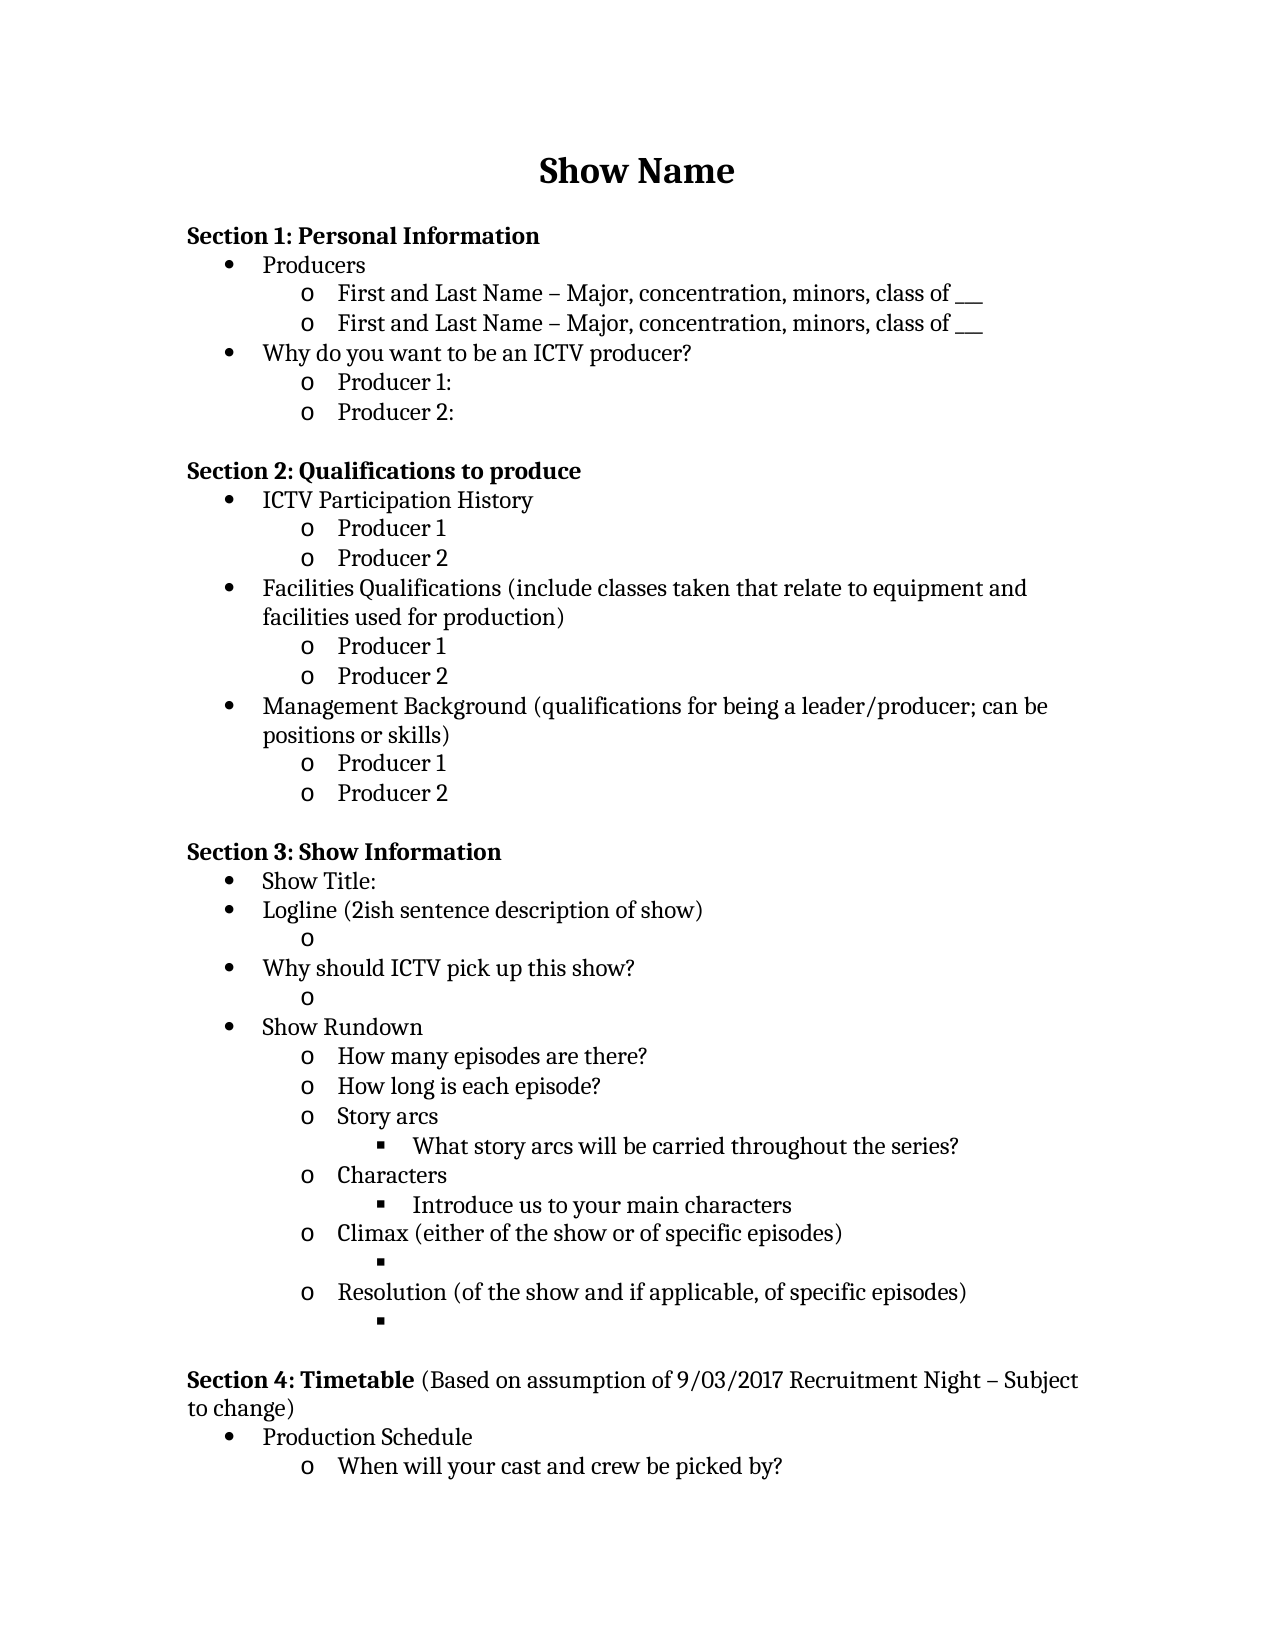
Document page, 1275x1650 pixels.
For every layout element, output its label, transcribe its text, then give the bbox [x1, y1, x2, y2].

list Producer 2 [300, 544, 1087, 574]
list What story arcs will be carried throughout the series? [375, 1132, 1087, 1161]
list Producer 1: [300, 368, 1087, 398]
list Climax (either of the show or of specific episodes) [300, 1219, 1087, 1249]
list First and Last Name – Major, concentration, minors, class of ___ [300, 309, 1087, 339]
list Show Rundown [225, 1013, 1087, 1042]
list Producer 1 [300, 749, 1087, 779]
list Management Background (qualifications for being a leader/producer; can be positions or skills) [225, 692, 1087, 749]
list Why do you want to be an ICTV producer? [225, 339, 1087, 368]
text Section 2: Qualifications to produce [187, 457, 1087, 486]
text Section 3: Show Information [187, 838, 1087, 867]
text Section 1: Personal Information [187, 222, 1087, 251]
list Introduce us to your main characters [375, 1191, 1087, 1219]
list How many episodes are there? [300, 1042, 1087, 1072]
list Production Schedule [225, 1423, 1087, 1452]
text Show Name [187, 150, 1087, 193]
list Logline (2ish sentence description of show) [225, 896, 1087, 924]
list Producer 2: [300, 398, 1087, 428]
list Resolution (of the show and if applicable, of specific episodes) [300, 1278, 1087, 1308]
list Why should ICTV pick up this show? [225, 954, 1087, 983]
list Facilities Qualifications (include classes taken that relate to equipment and facilities used for production) [225, 574, 1087, 632]
list Producer 2 [300, 779, 1087, 809]
list Show Title: [225, 867, 1087, 896]
list Story arcs [300, 1102, 1087, 1132]
list Characters [300, 1161, 1087, 1191]
list Producer 1 [300, 632, 1087, 662]
list ICTV Participation History [225, 486, 1087, 514]
list Producer 2 [300, 662, 1087, 692]
text Section 4: Timetable (Based on assumption of 9/03/2017 Recruitment Night – Subject to change) [187, 1366, 1087, 1423]
list When will your cast and crew be picked by? [300, 1452, 1087, 1482]
list Producer 1 [300, 514, 1087, 544]
list First and Last Name – Major, concentration, minors, class of ___ [300, 279, 1087, 309]
list How long is each episode? [300, 1072, 1087, 1102]
list Producers [225, 251, 1087, 279]
